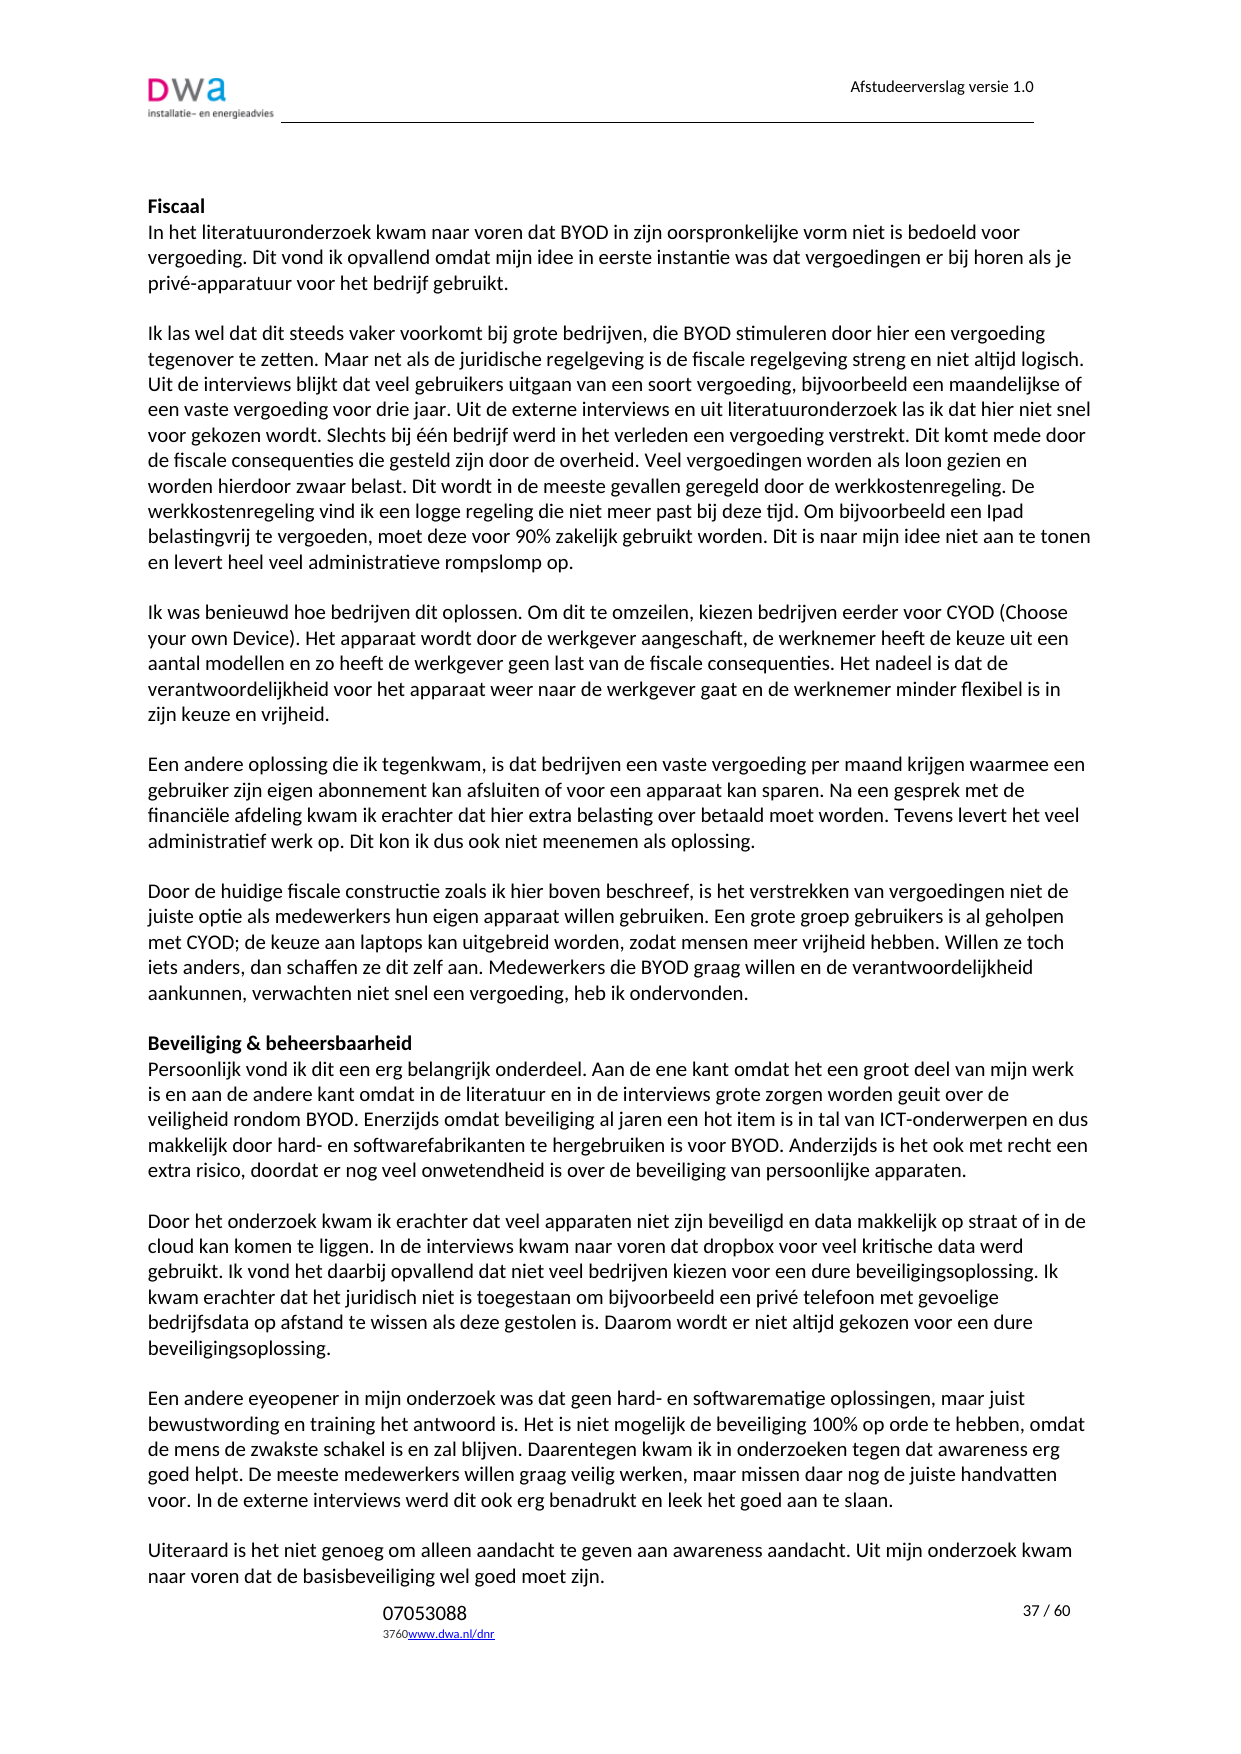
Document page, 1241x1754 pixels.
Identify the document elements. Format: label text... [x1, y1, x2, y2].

text Door het onderzoek kwam ik erachter dat veel apparaten niet zijn beveiligd en data makkelijk op straat of in de cloud kan komen te liggen. In de interviews kwam naar voren dat dropbox voor veel kritische data werd gebruikt. Ik vond het daarbij opvallend dat niet veel bedrijven kiezen voor een dure beveiligingsoplossing. Ik kwam erachter dat het juridisch niet is toegestaan om bijvoorbeeld een privé telefoon met gevoelige bedrijfsdata op afstand te wissen als deze gestolen is. Daarom wordt er niet altijd gekozen voor een dure beveiligingsoplossing. [148, 1208, 1092, 1360]
text Een andere oplossing die ik tegenkwam, is dat bedrijven een vaste vergoeding per maand krijgen waarmee een gebruiker zijn eigen abonnement kan afsluiten of voor een apparaat kan sparen. Na een gesprek met de financiële afdeling kwam ik erachter dat hier extra belasting over betaald moet worden. Tevens levert het veel administratief werk op. Dit kon ik dus ook niet meenemen als oplossing. [148, 752, 1092, 853]
text Ik was benieuwd hoe bedrijven dit oplossen. Om dit te omzeilen, kiezen bedrijven eerder voor CYOD (Choose your own Device). Het apparaat wordt door de werkgever aangeschaft, de werknemer heeft de keuze uit een aantal modellen en zo heeft de werkgever geen last van de fiscale consequenties. Het nadeel is dat de verantwoordelijkheid voor het apparaat weer naar de werkgever gaat en de werknemer minder flexibel is in zijn keuze en vrijheid. [148, 599, 1092, 727]
text Door de huidige fiscale constructie zoals ik hier boven beschreef, is het verstrekken van vergoedingen niet de juiste optie als medewerkers hun eigen apparaat willen gebruiken. Een grote groep gebruikers is al geholpen met CYOD; de keuze aan laptops kan uitgebreid worden, zodat mensen meer vrijheid hebben. Willen ze toch iets anders, dan schaffen ze dit zelf aan. Medewerkers die BYOD graag willen en de verantwoordelijkheid aankunnen, verwachten niet snel een vergoeding, heb ik ondervonden. [148, 878, 1092, 1005]
text Uiteraard is het niet genoeg om alleen aandacht te geven aan awareness aandacht. Uit mijn onderzoek kwam naar voren dat de basisbeveiliging wel goed moet zijn. [148, 1537, 1092, 1588]
subtitle Fiscaal [148, 194, 1092, 219]
text Ik las wel dat dit steeds vaker voorkomt bij grote bedrijven, die BYOD stimuleren door hier een vergoeding tegenover te zetten. Maar net als de juridische regelgeving is de fiscale regelgeving streng en niet altijd logisch. Uit de interviews blijkt dat veel gebruikers uitgaan van een soort vergoeding, bijvoorbeeld een maandelijkse of een vaste vergoeding voor drie jaar. Uit de externe interviews en uit literatuuronderzoek las ik dat hier niet snel voor gekozen wordt. Slechts bij één bedrijf werd in het verleden een vergoeding verstrekt. Dit komt mede door de fiscale consequenties die gesteld zijn door de overheid. Veel vergoedingen worden als loon gezien en worden hierdoor zwaar belast. Dit wordt in de meeste gevallen geregeld door de werkkostenregeling. De werkkostenregeling vind ik een logge regeling die niet meer past bij deze tijd. Om bijvoorbeeld een Ipad belastingvrij te vergoeden, moet deze voor 90% zakelijk gebruikt worden. Dit is naar mijn idee niet aan te tonen en levert heel veel administratieve rompslomp op. [148, 320, 1092, 574]
text Beveiliging & beheersbaarheid [148, 1030, 1092, 1056]
text Persoonlijk vond ik dit een erg belangrijk onderdeel. Aan de ene kant omdat het een groot deel van mijn werk is en aan de andere kant omdat in de literatuur en in de interviews grote zorgen worden geuit over de veiligheid rondom BYOD. Enerzijds omdat beveiliging al jaren een hot item is in tal van ICT-onderwerpen en dus makkelijk door hard- en softwarefabrikanten te hergebruiken is voor BYOD. Anderzijds is het ook met recht een extra risico, doordat er nog veel onwetendheid is over de beveiliging van persoonlijke apparaten. [148, 1056, 1092, 1183]
text Een andere eyeopener in mijn onderzoek was dat geen hard- en softwarematige oplossingen, maar juist bewustwording en training het antwoord is. Het is niet mogelijk de beveiliging 100% op orde te hebben, omdat de mens de zwakste schakel is en zal blijven. Daarentegen kwam ik in onderzoeken tegen dat awareness erg goed helpt. De meeste medewerkers willen graag veilig werken, maar missen daar nog de juiste handvatten voor. In de externe interviews werd dit ook erg benadrukt en leek het goed aan te slaan. [148, 1385, 1092, 1512]
text In het literatuuronderzoek kwam naar voren dat BYOD in zijn oorspronkelijke vorm niet is bedoeld voor vergoeding. Dit vond ik opvallend omdat mijn idee in eerste instantie was dat vergoedingen er bij horen als je privé-apparatuur voor het bedrijf gebruikt. [148, 219, 1092, 295]
